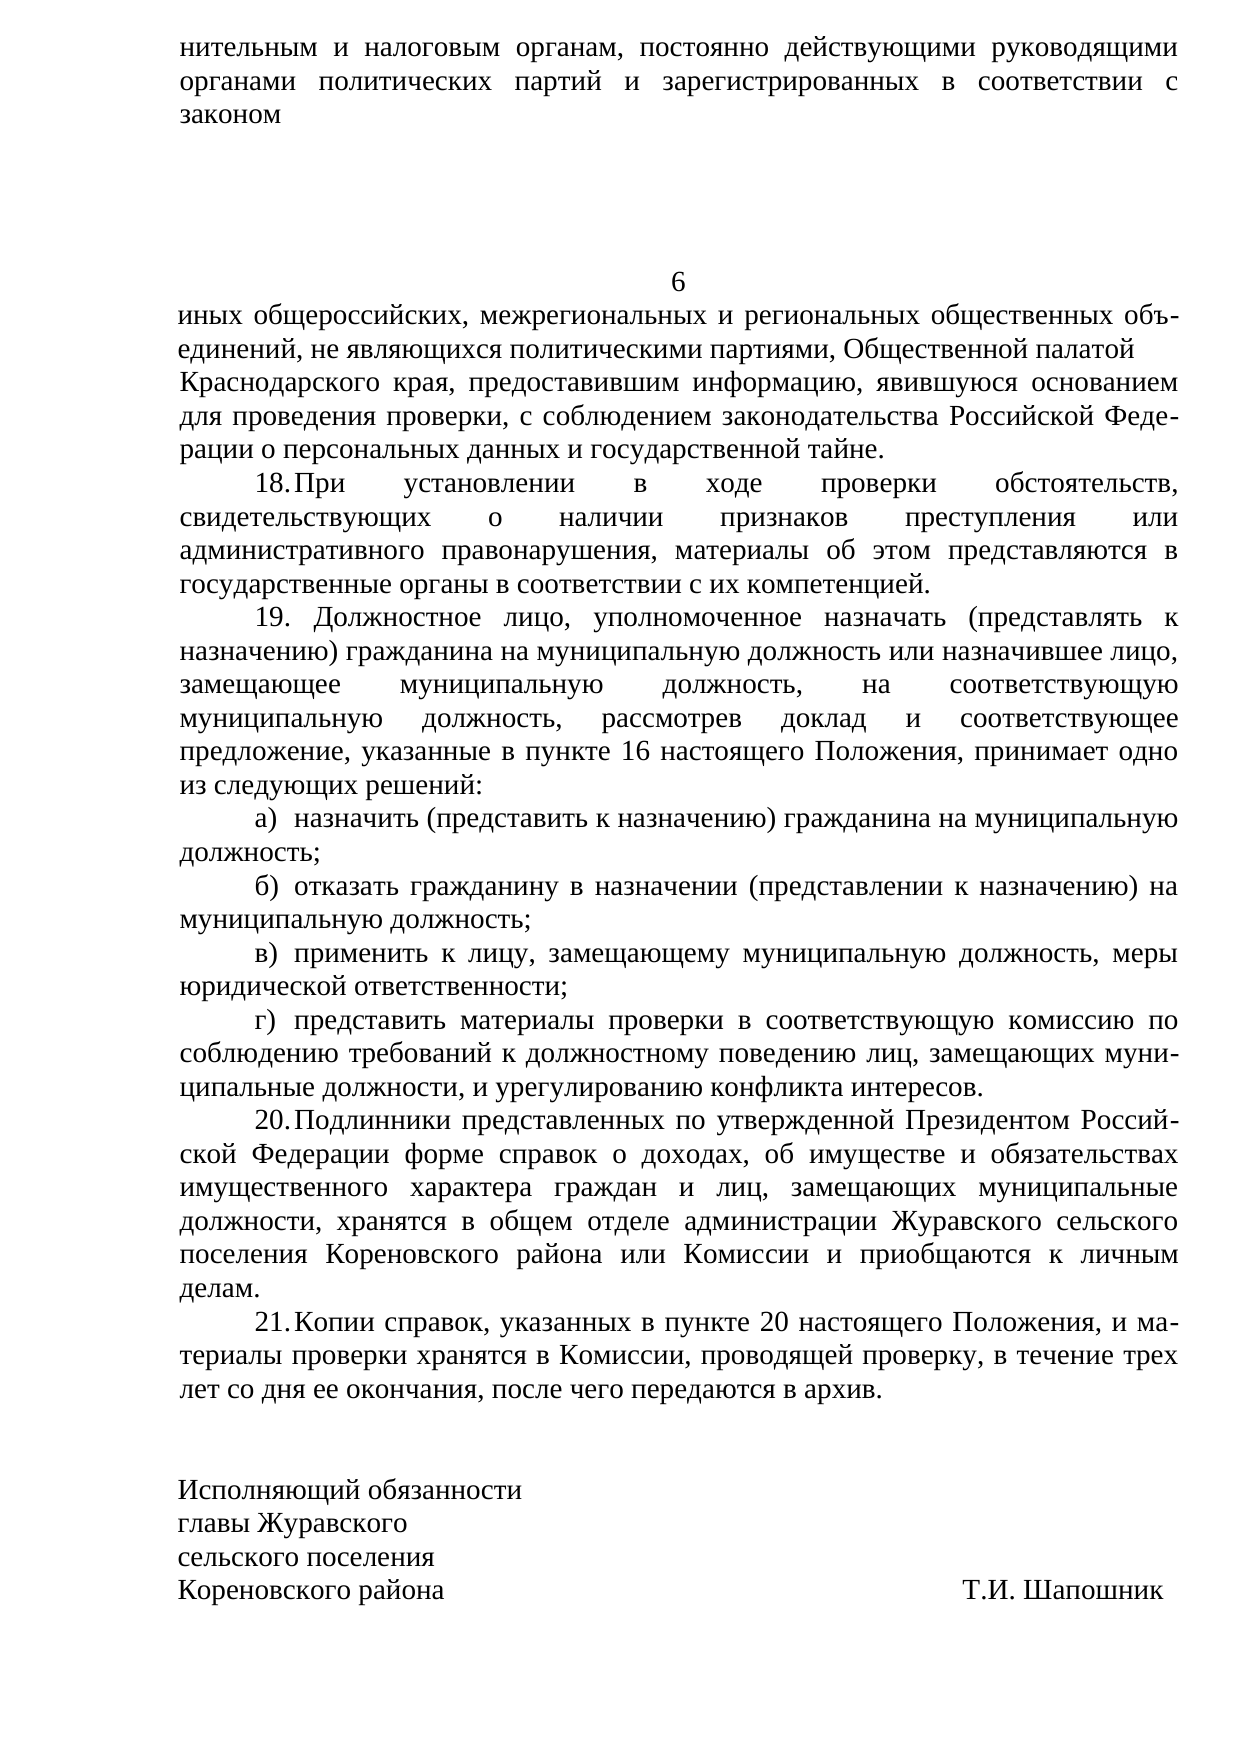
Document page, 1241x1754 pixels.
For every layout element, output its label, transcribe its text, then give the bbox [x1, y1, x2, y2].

list Подлинники представленных по утвержденной Президентом Российской Федерации форме справок о доходах, об имуществе и обязательствах имущественного характера граждан и лиц, замещающих муниципальные должности, хранятся в общем отделе администрации Журавского сельского поселения Кореновского района или Комиссии и приобщаются к личным делам. [179, 1103, 1179, 1304]
text а) назначить (представить к назначению) гражданина на муниципальную должность; [179, 801, 1179, 868]
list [179, 29, 1179, 130]
text 6 [177, 264, 1179, 298]
text Краснодарского края, предоставившим информацию, явившуюся основанием для проведения проверки, с соблюдением законодательства Российской Федерации о персональных данных и государственной тайне. [179, 365, 1179, 466]
text в) применить к лицу, замещающему муниципальную должность, меры юридической ответственности; [179, 935, 1179, 1002]
text Исполняющий обязанности [177, 1472, 1180, 1505]
text б) отказать гражданину в назначении (представлении к назначению) на муниципальную должность; [179, 868, 1179, 935]
list главы Журавского [177, 1505, 1181, 1539]
text иных общероссийских, межрегиональных и региональных общественных объединений, не являющихся политическими партиями, Общественной палатой [177, 298, 1179, 365]
list Копии справок, указанных в пункте 20 настоящего Положения, и материалы проверки хранятся в Комиссии, проводящей проверку, в течение трех лет со дня ее окончания, после чего передаются в архив. [179, 1304, 1179, 1405]
text г) представить материалы проверки в соответствующую комиссию по соблюдению требований к должностному поведению лиц, замещающих муниципальные должности, и урегулированию конфликта интересов. [179, 1002, 1179, 1103]
list Должностное лицо, уполномоченное назначать (представлять к назначению) гражданина на муниципальную должность или назначившее лицо, замещающее муниципальную должность, на соответствующую муниципальную должность, рассмотрев доклад и соответствующее предложение, указанные в пункте 16 настоящего Положения, принимает одно из следующих решений: [179, 600, 1179, 801]
text Кореновского района Т.И. Шапошник [177, 1572, 1181, 1606]
list При установлении в ходе проверки обстоятельств, свидетельствующих о наличии признаков преступления или административного правонарушения, материалы об этом представляются в государственные органы в соответствии с их компетенцией. [179, 466, 1179, 600]
list сельского поселения [177, 1539, 1181, 1572]
